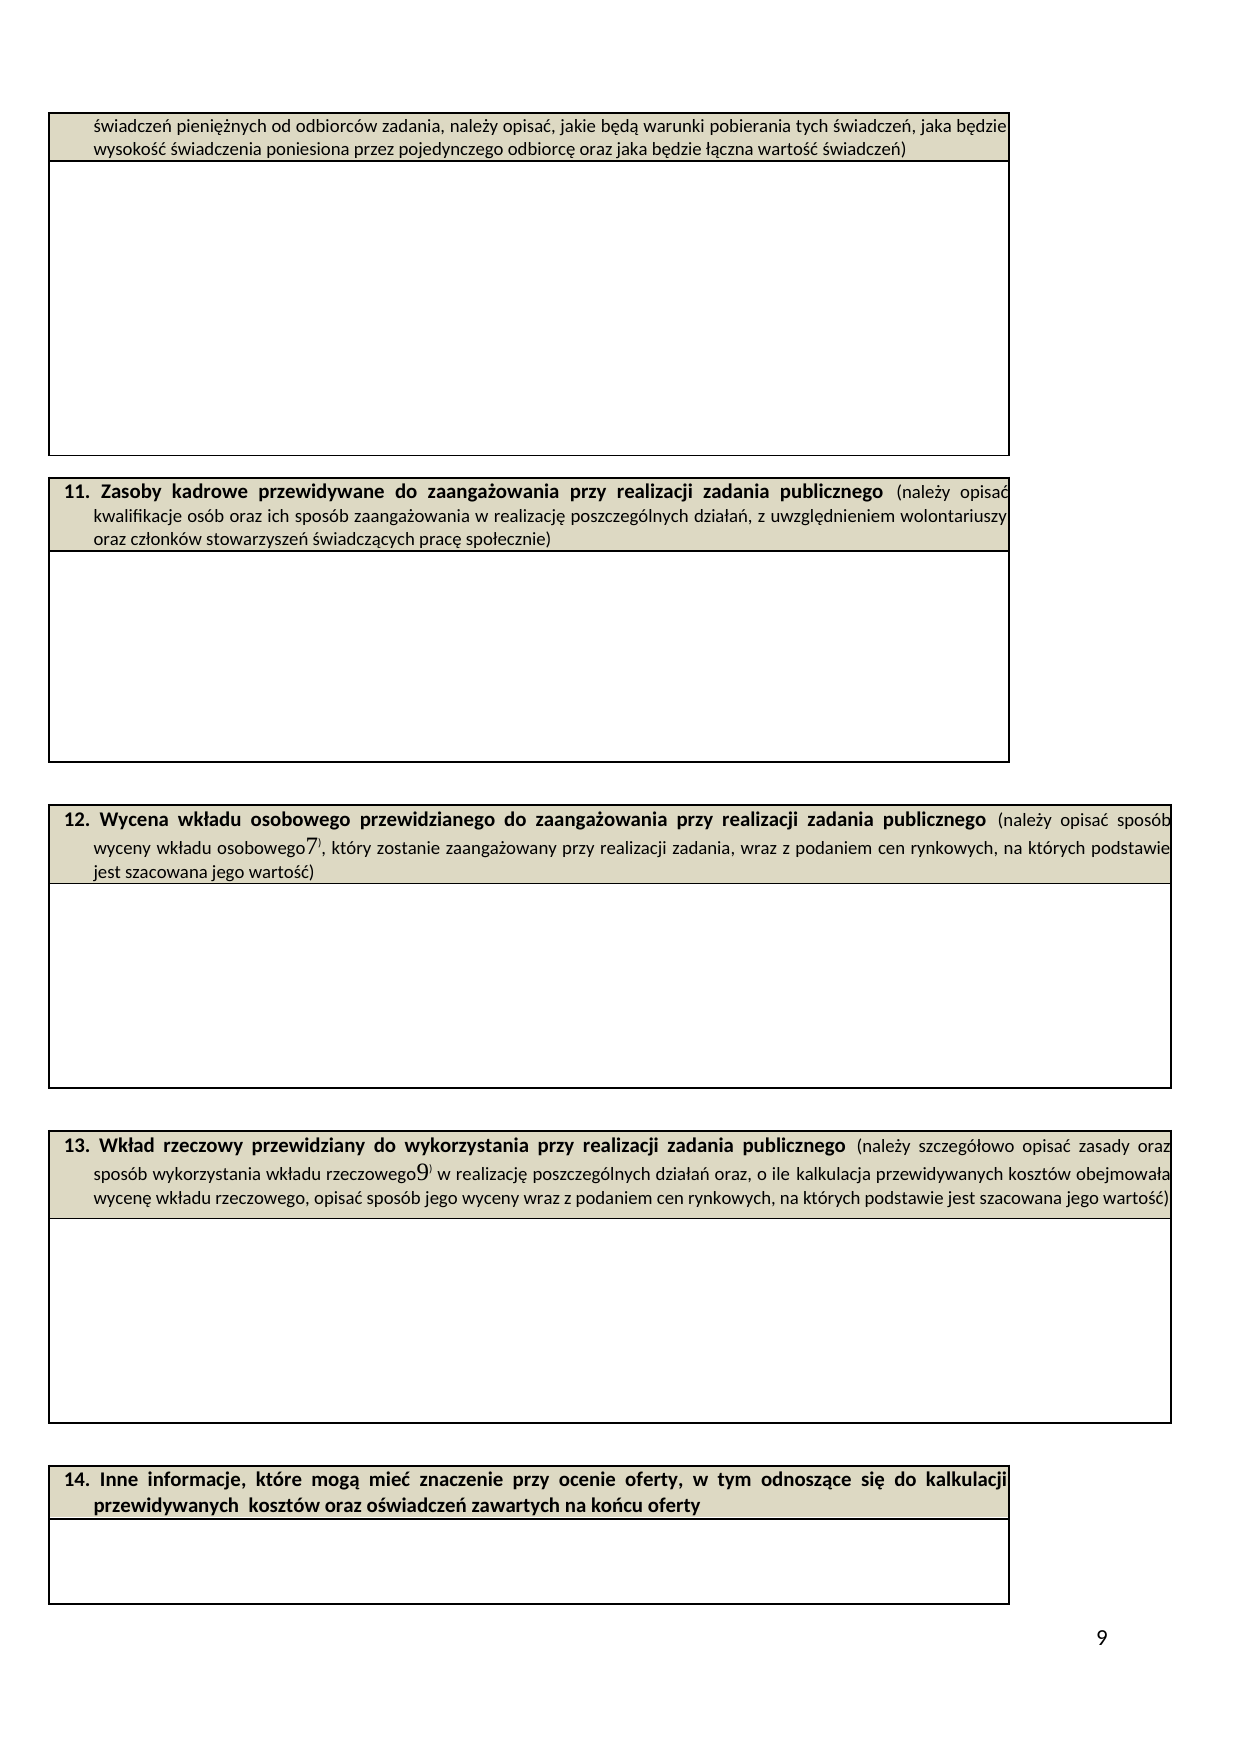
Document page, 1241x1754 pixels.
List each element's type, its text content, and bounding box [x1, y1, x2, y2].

table_cell [50, 884, 1170, 1087]
table_cell [50, 552, 1008, 761]
table_header 11. Zasoby kadrowe przewidywane do zaangażowania przy realizacji zadania publicznego (należy opisać kwalifikacje osób oraz ich sposób zaangażowania w realizację poszczególnych działań, z uwzględnieniem wolontariuszy oraz członków stowarzyszeń świadczących pracę społecznie) [50, 479, 1008, 550]
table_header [50, 114, 1008, 160]
table_cell [50, 1520, 1008, 1603]
table_header 13. Wkład rzeczowy przewidziany do wykorzystania przy realizacji zadania publicznego (należy szczegółowo opisać zasady oraz sposób wykorzystania wkładu rzeczowego9) w realizację poszczególnych działań oraz, o ile kalkulacja przewidywanych kosztów obejmowała wycenę wkładu rzeczowego, opisać sposób jego wyceny wraz z podaniem cen rynkowych, na których podstawie jest szacowana jego wartość) [50, 1132, 1170, 1218]
table_header 12. Wycena wkładu osobowego przewidzianego do zaangażowania przy realizacji zadania publicznego (należy opisać sposób wyceny wkładu osobowego7), który zostanie zaangażowany przy realizacji zadania, wraz z podaniem cen rynkowych, na których podstawie jest szacowana jego wartość) [50, 806, 1170, 883]
table_header 14. Inne informacje, które mogą mieć znaczenie przy ocenie oferty, w tym odnoszące się do kalkulacji przewidywanych kosztów oraz oświadczeń zawartych na końcu oferty [50, 1467, 1008, 1517]
table_cell [50, 1219, 1170, 1422]
table_cell [50, 162, 1008, 455]
